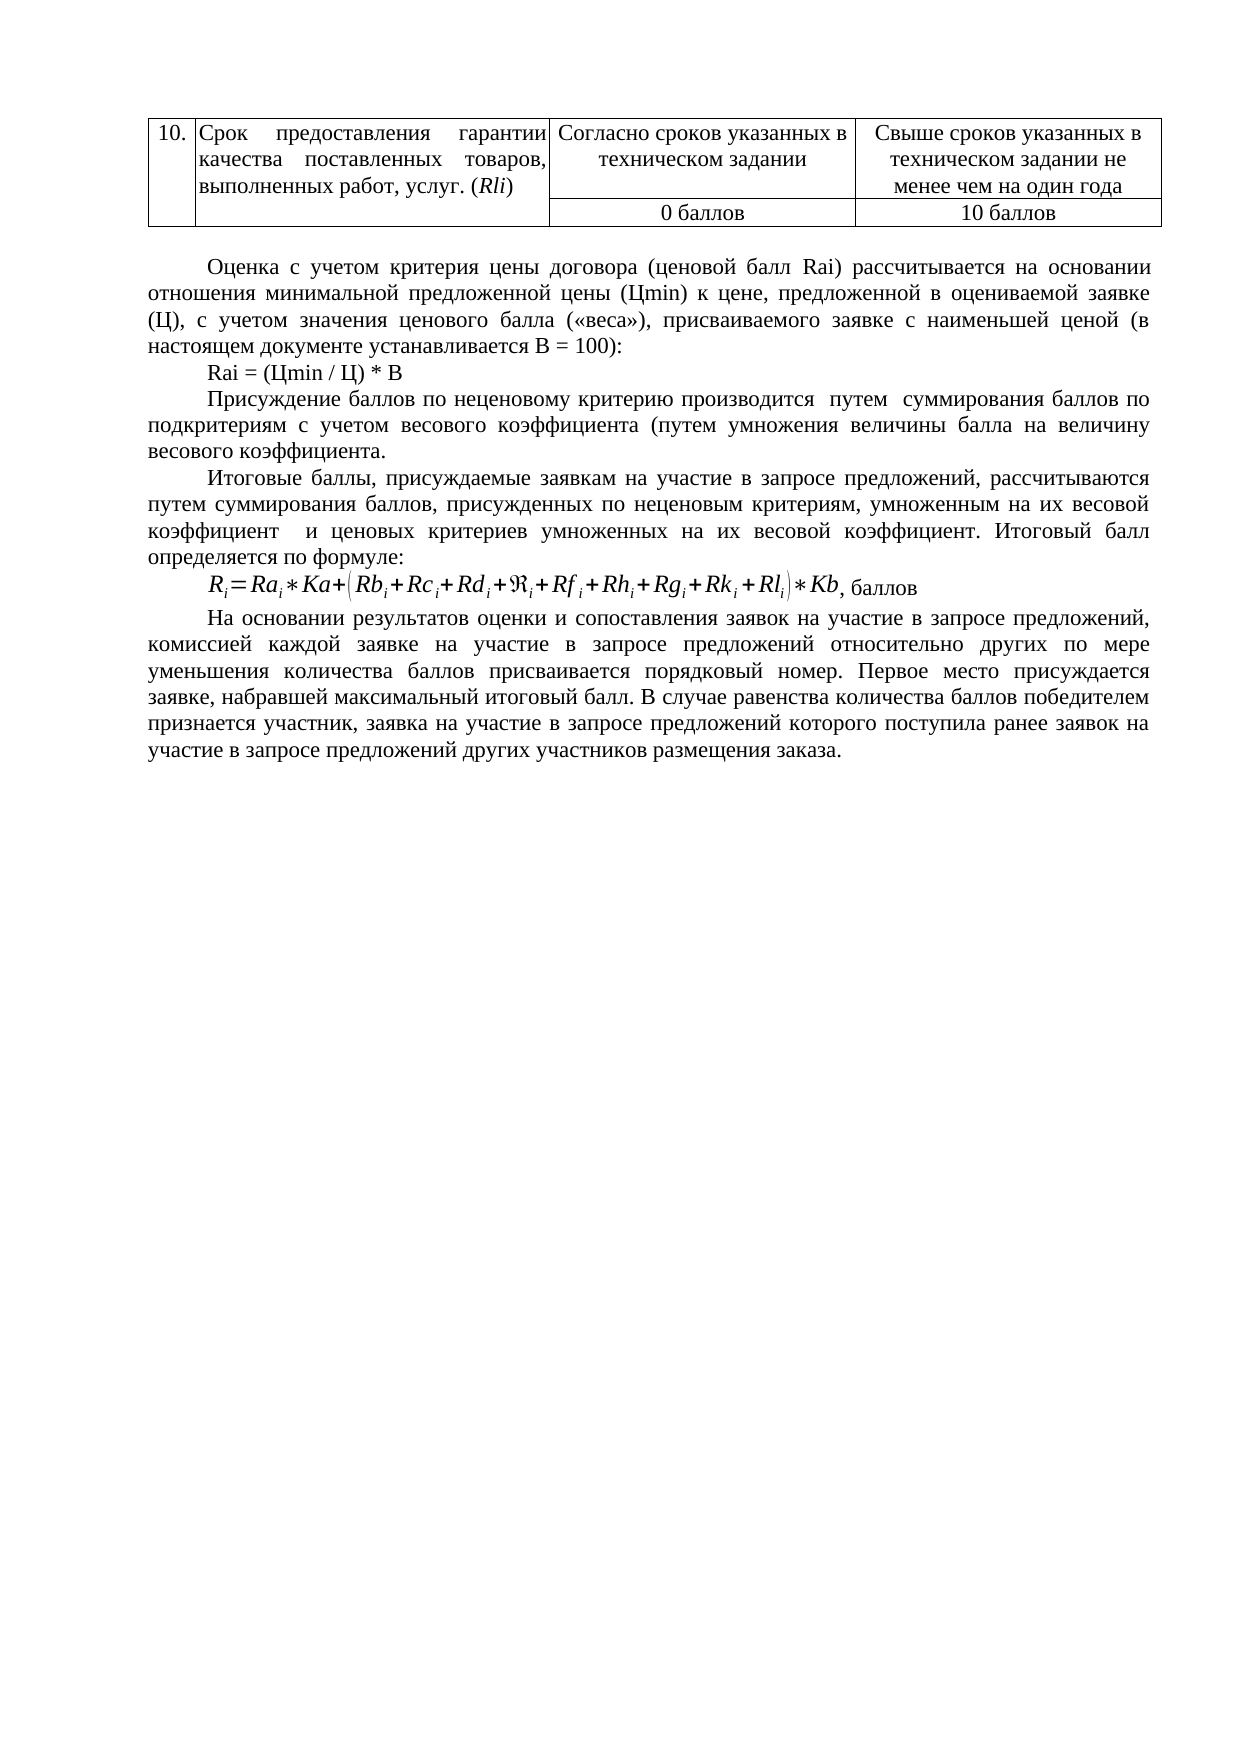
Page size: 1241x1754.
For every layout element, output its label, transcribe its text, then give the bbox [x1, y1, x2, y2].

table_cell 10. [149, 119, 195, 226]
text Присуждение баллов по неценовому критерию производится путем суммирования баллов по подкритериям с учетом весового коэффициента (путем умножения величины балла на величину весового коэффициента. [148, 385, 1152, 464]
text Итоговые баллы, присуждаемые заявкам на участие в запросе предложений, рассчитываются путем суммирования баллов, присужденных по неценовым критериям, умноженным на их весовой коэффициент и ценовых критериев умноженных на их весовой коэффициент. Итоговый балл определяется по формуле: [148, 464, 1152, 569]
text , баллов [148, 569, 1152, 604]
table_cell Срок предоставления гарантии качества поставленных товаров, выполненных работ, услуг. (Rli) [196, 119, 549, 226]
table_cell Свыше сроков указанных в техническом задании не менее чем на один года [856, 119, 1161, 198]
table_cell Согласно сроков указанных в техническом задании [550, 119, 855, 198]
text Rai = (Цmin / Ц) * В [148, 358, 1152, 385]
text Оценка с учетом критерия цены договора (ценовой балл Rai) рассчитывается на основании отношения минимальной предложенной цены (Цmin) к цене, предложенной в оцениваемой заявке (Ц), с учетом значения ценового балла («веса»), присваиваемого заявке с наименьшей ценой (в настоящем документе устанавливается В = 100): [148, 253, 1152, 358]
table_cell 10 баллов [856, 199, 1161, 226]
table_cell 0 баллов [550, 199, 855, 226]
text На основании результатов оценки и сопоставления заявок на участие в запросе предложений, комиссией каждой заявке на участие в запросе предложений относительно других по мере уменьшения количества баллов присваивается порядковый номер. Первое место присуждается заявке, набравшей максимальный итоговый балл. В случае равенства количества баллов победителем признается участник, заявка на участие в запросе предложений которого поступила ранее заявок на участие в запросе предложений других участников размещения заказа. [148, 604, 1152, 762]
